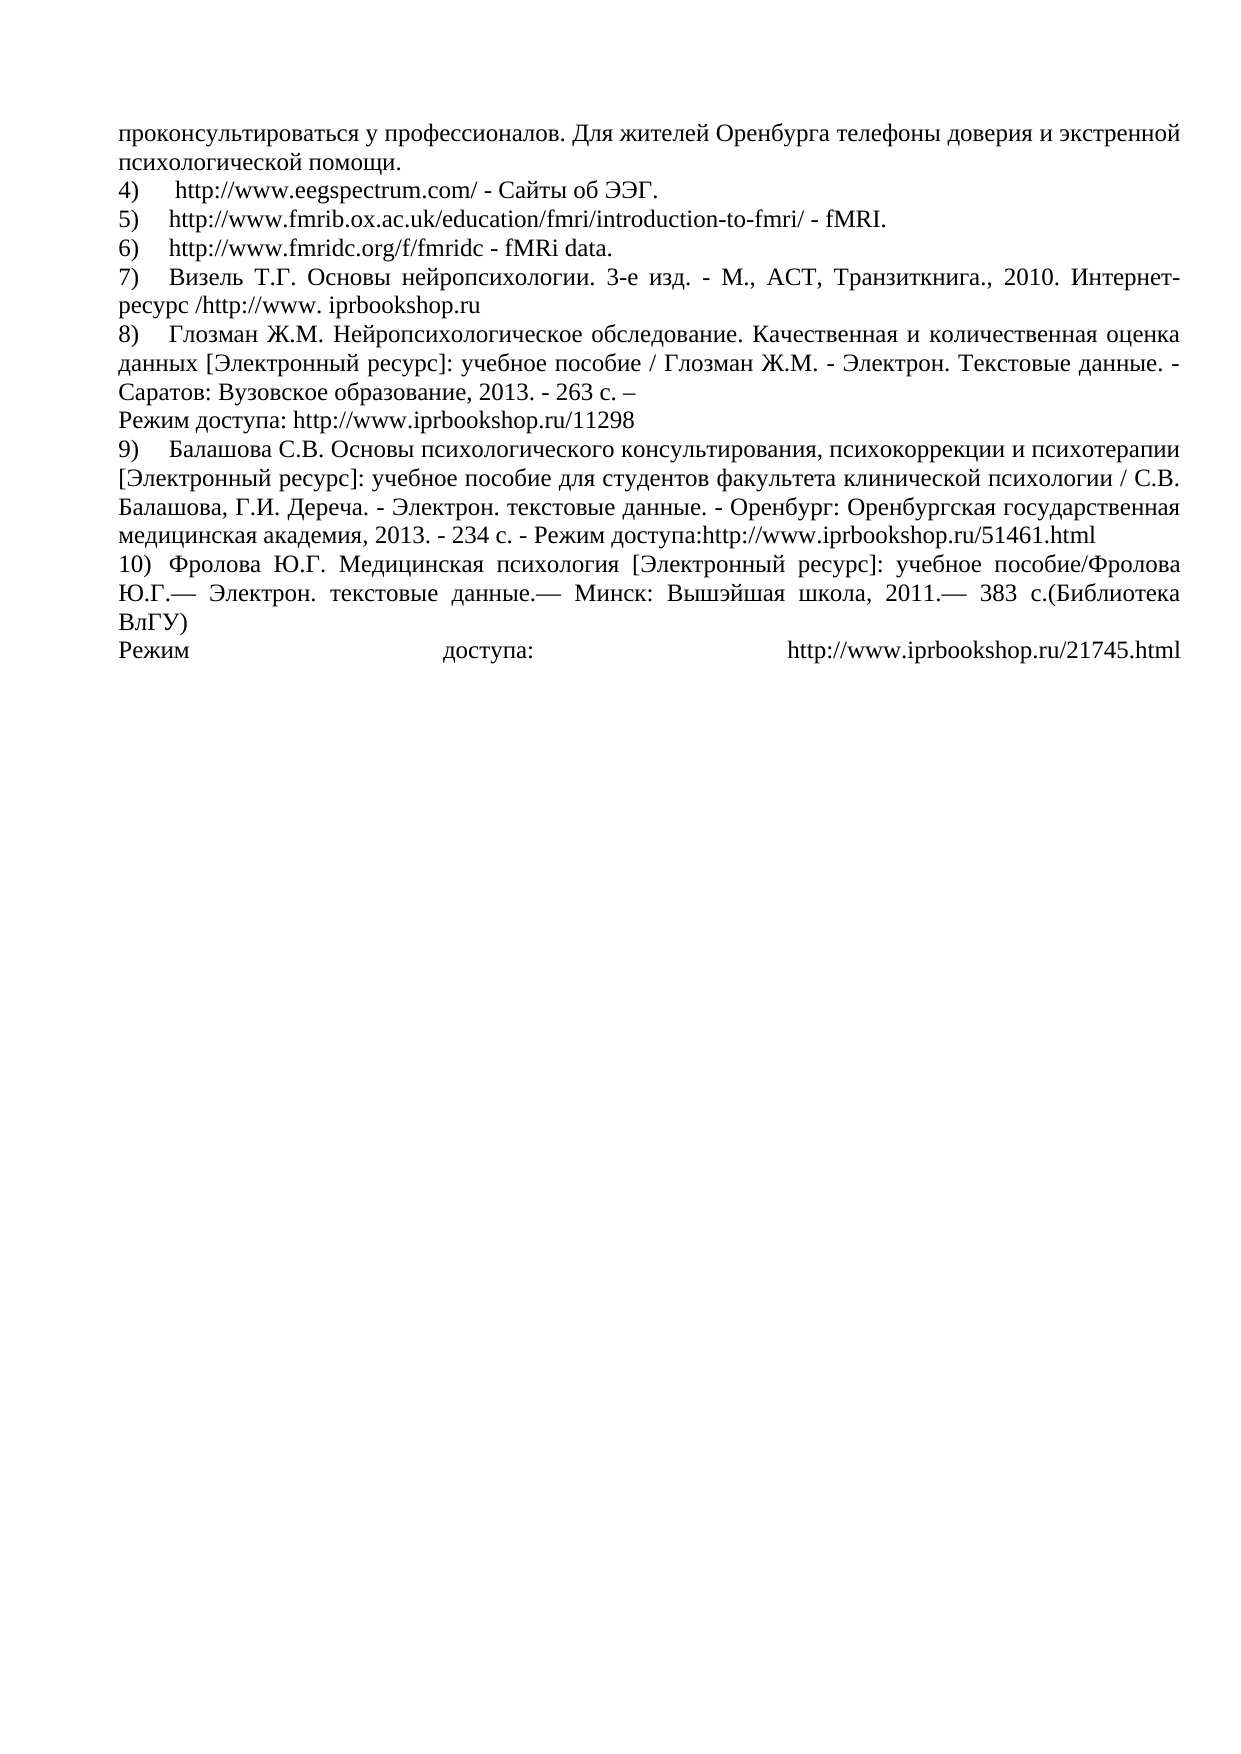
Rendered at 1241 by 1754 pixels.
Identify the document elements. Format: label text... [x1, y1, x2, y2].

text Режим доступа: http://www.iprbookshop.ru/11298 [118, 406, 1181, 434]
text Режим доступа: http://www.iprbookshop.ru/21745.html [118, 636, 1181, 693]
text 5) http://www.fmrib.ox.ac.uk/education/fmri/introduction-to-fmri/ - fMRI. [118, 204, 1181, 233]
text 4) http://www.eegspectrum.com/ - Сайты об ЭЭГ. [118, 176, 1181, 204]
text 6) http://www.fmridc.org/f/fmridc - fMRi data. [118, 233, 1181, 262]
text 7) Визель Т.Г. Основы нейропсихологии. 3-е изд. - М., АСТ, Транзиткнига., 2010. Интернет-ресурс /http://www. iprbookshop.ru [118, 262, 1181, 319]
text 8) Глозман Ж.М. Нейропсихологическое обследование. Качественная и количественная оценка данных [Электронный ресурс]: учебное пособие / Глозман Ж.М. - Электрон. Текстовые данные. - Саратов: Вузовское образование, 2013. - 263 c. – [118, 319, 1181, 406]
text 10) Фролова Ю.Г. Медицинская психология [Электронный ресурс]: учебное пособие/Фролова Ю.Г.— Электрон. текстовые данные.— Минск: Вышэйшая школа, 2011.— 383 c.(Библиотека ВлГУ) [118, 549, 1181, 636]
text 9) Балашова С.В. Основы психологического консультирования, психокоррекции и психотерапии [Электронный ресурс]: учебное пособие для студентов факультета клинической психологии / С.В. Балашова, Г.И. Дереча. - Электрон. текстовые данные. - Оренбург: Оренбургская государственная медицинская академия, 2013. - 234 c. - Режим доступа:http://www.iprbookshop.ru/51461.html [118, 434, 1181, 549]
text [118, 118, 1181, 176]
